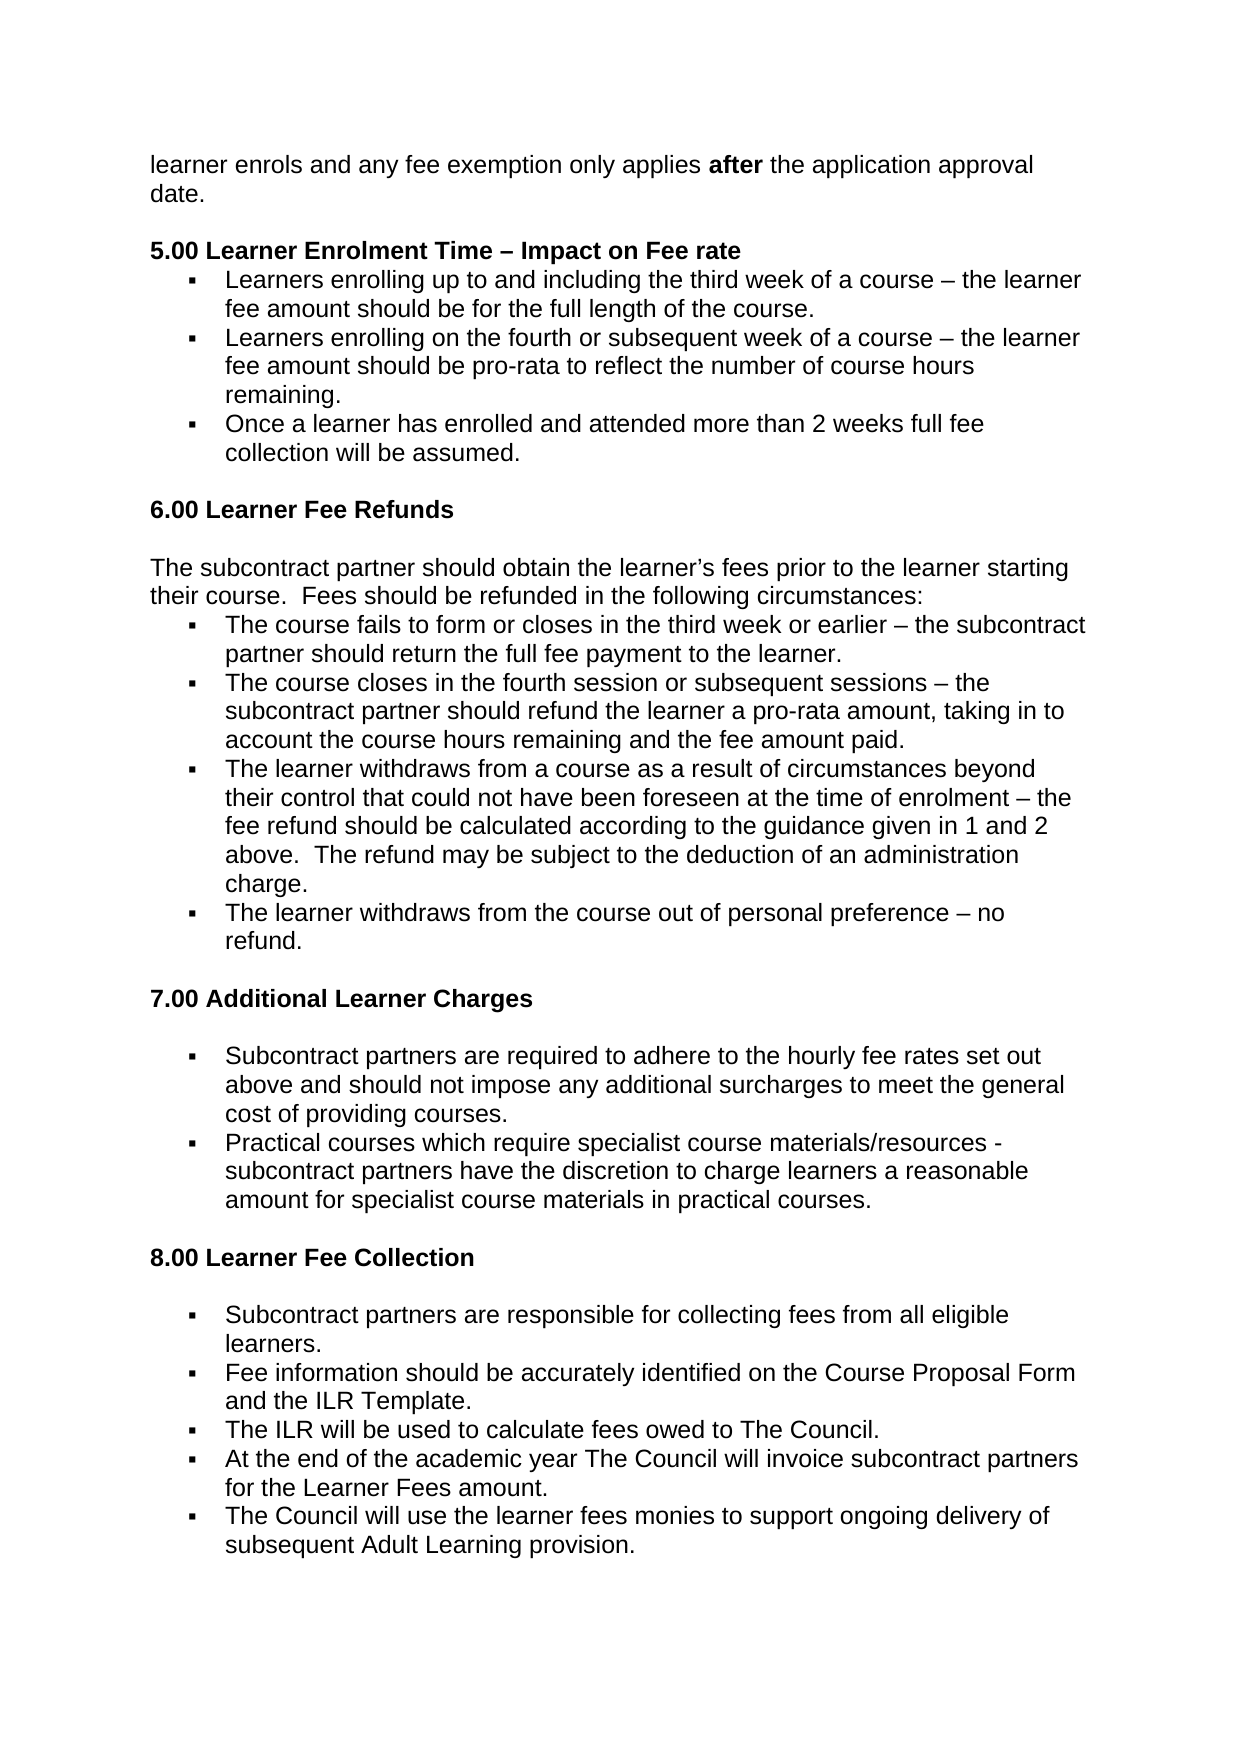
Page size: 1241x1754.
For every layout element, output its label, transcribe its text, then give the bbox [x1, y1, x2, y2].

list Subcontract partners are required to adhere to the hourly fee rates set out above and should not impose any additional surcharges to meet the general cost of providing courses. [187, 1041, 1090, 1127]
list The course fails to form or closes in the third week or earlier – the subcontract partner should return the full fee payment to the learner. [187, 610, 1090, 667]
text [150, 150, 1090, 207]
list Learners enrolling on the fourth or subsequent week of a course – the learner fee amount should be pro-rata to reflect the number of course hours remaining. [187, 322, 1090, 409]
list The Council will use the learner fees monies to support ongoing delivery of subsequent Adult Learning provision. [187, 1501, 1090, 1559]
text The subcontract partner should obtain the learner’s fees prior to the learner starting their course. Fees should be refunded in the following circumstances: [150, 552, 1090, 610]
list At the end of the academic year The Council will invoice subcontract partners for the Learner Fees amount. [187, 1444, 1090, 1501]
text 7.00 Additional Learner Charges [150, 984, 1090, 1012]
text 6.00 Learner Fee Refunds [150, 495, 1090, 524]
list Subcontract partners are responsible for collecting fees from all eligible learners. [187, 1300, 1090, 1357]
list Practical courses which require specialist course materials/resources - subcontract partners have the discretion to charge learners a reasonable amount for specialist course materials in practical courses. [187, 1127, 1090, 1214]
list Fee information should be accurately identified on the Course Proposal Form and the ILR Template. [187, 1357, 1090, 1415]
list The learner withdraws from the course out of personal preference – no refund. [187, 897, 1090, 955]
list Learners enrolling up to and including the third week of a course – the learner fee amount should be for the full length of the course. [187, 265, 1090, 322]
list The ILR will be used to calculate fees owed to The Council. [187, 1415, 1090, 1444]
list The course closes in the fourth session or subsequent sessions – the subcontract partner should refund the learner a pro-rata amount, taking in to account the course hours remaining and the fee amount paid. [187, 667, 1090, 754]
list The learner withdraws from a course as a result of circumstances beyond their control that could not have been foreseen at the time of enrolment – the fee refund should be calculated according to the guidance given in 1 and 2 above. The refund may be subject to the deduction of an administration charge. [187, 754, 1090, 897]
text 5.00 Learner Enrolment Time – Impact on Fee rate [150, 236, 1090, 265]
text 8.00 Learner Fee Collection [150, 1242, 1090, 1271]
list Once a learner has enrolled and attended more than 2 weeks full fee collection will be assumed. [187, 409, 1090, 466]
